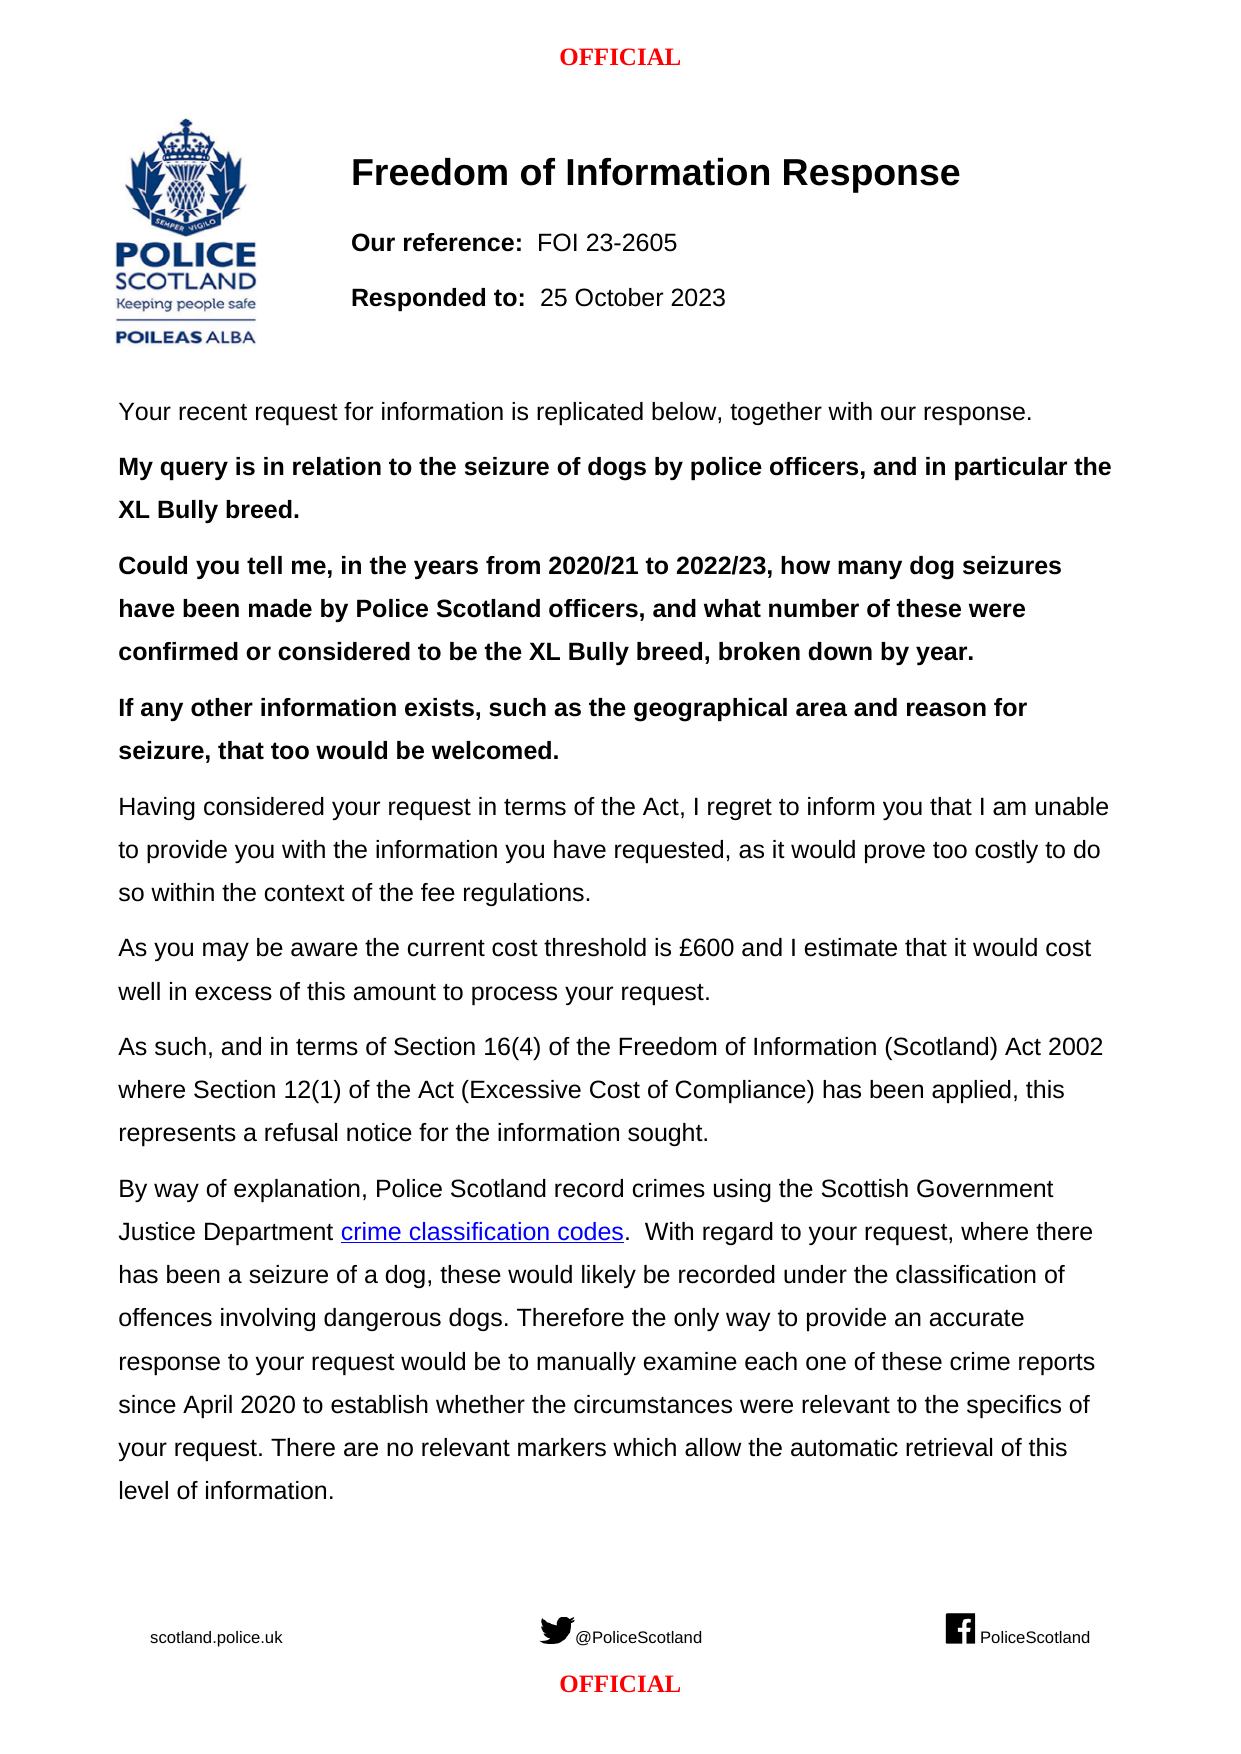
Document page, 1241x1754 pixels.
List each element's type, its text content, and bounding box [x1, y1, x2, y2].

text Having considered your request in terms of the Act, I regret to inform you that I am unable to provide you with the information you have requested, as it would prove too costly to do so within the context of the fee regulations. [118, 791, 1122, 906]
subtitle My query is in relation to the seizure of dogs by police officers, and in particular the XL Bully breed. [118, 452, 1122, 524]
table_header [103, 118, 339, 384]
picture [538, 1617, 575, 1644]
text By way of explanation, Police Scotland record crimes using the Scottish Government Justice Department crime classification codes. With regard to your request, where there has been a seizure of a dog, these would likely be recorded under the classification of offences involving dangerous dogs. Therefore the only way to provide an accurate response to your request would be to manually examine each one of these crime reports since April 2020 to establish whether the circumstances were relevant to the specifics of your request. There are no relevant markers which allow the automatic retrieval of this level of information. [118, 1174, 1122, 1504]
subtitle If any other information exists, such as the geographical area and reason for seizure, that too would be welcomed. [118, 693, 1122, 764]
text As you may be aware the current cost threshold is £600 and I estimate that it would cost well in excess of this amount to process your request. [118, 933, 1122, 1005]
text Your recent request for information is replicated below, together with our response. [118, 396, 1122, 425]
table_header Freedom of Information Response Our reference: FOI 23-2605 Responded to: 25 October 2023 [340, 118, 1121, 384]
picture [114, 118, 257, 347]
subtitle Could you tell me, in the years from 2020/21 to 2022/23, how many dog seizures have been made by Police Scotland officers, and what number of these were confirmed or considered to be the XL Bully breed, broken down by year. [118, 551, 1122, 666]
picture [945, 1613, 976, 1644]
text As such, and in terms of Section 16(4) of the Freedom of Information (Scotland) Act 2002 where Section 12(1) of the Act (Excessive Cost of Compliance) has been applied, this represents a refusal notice for the information sought. [118, 1032, 1122, 1147]
